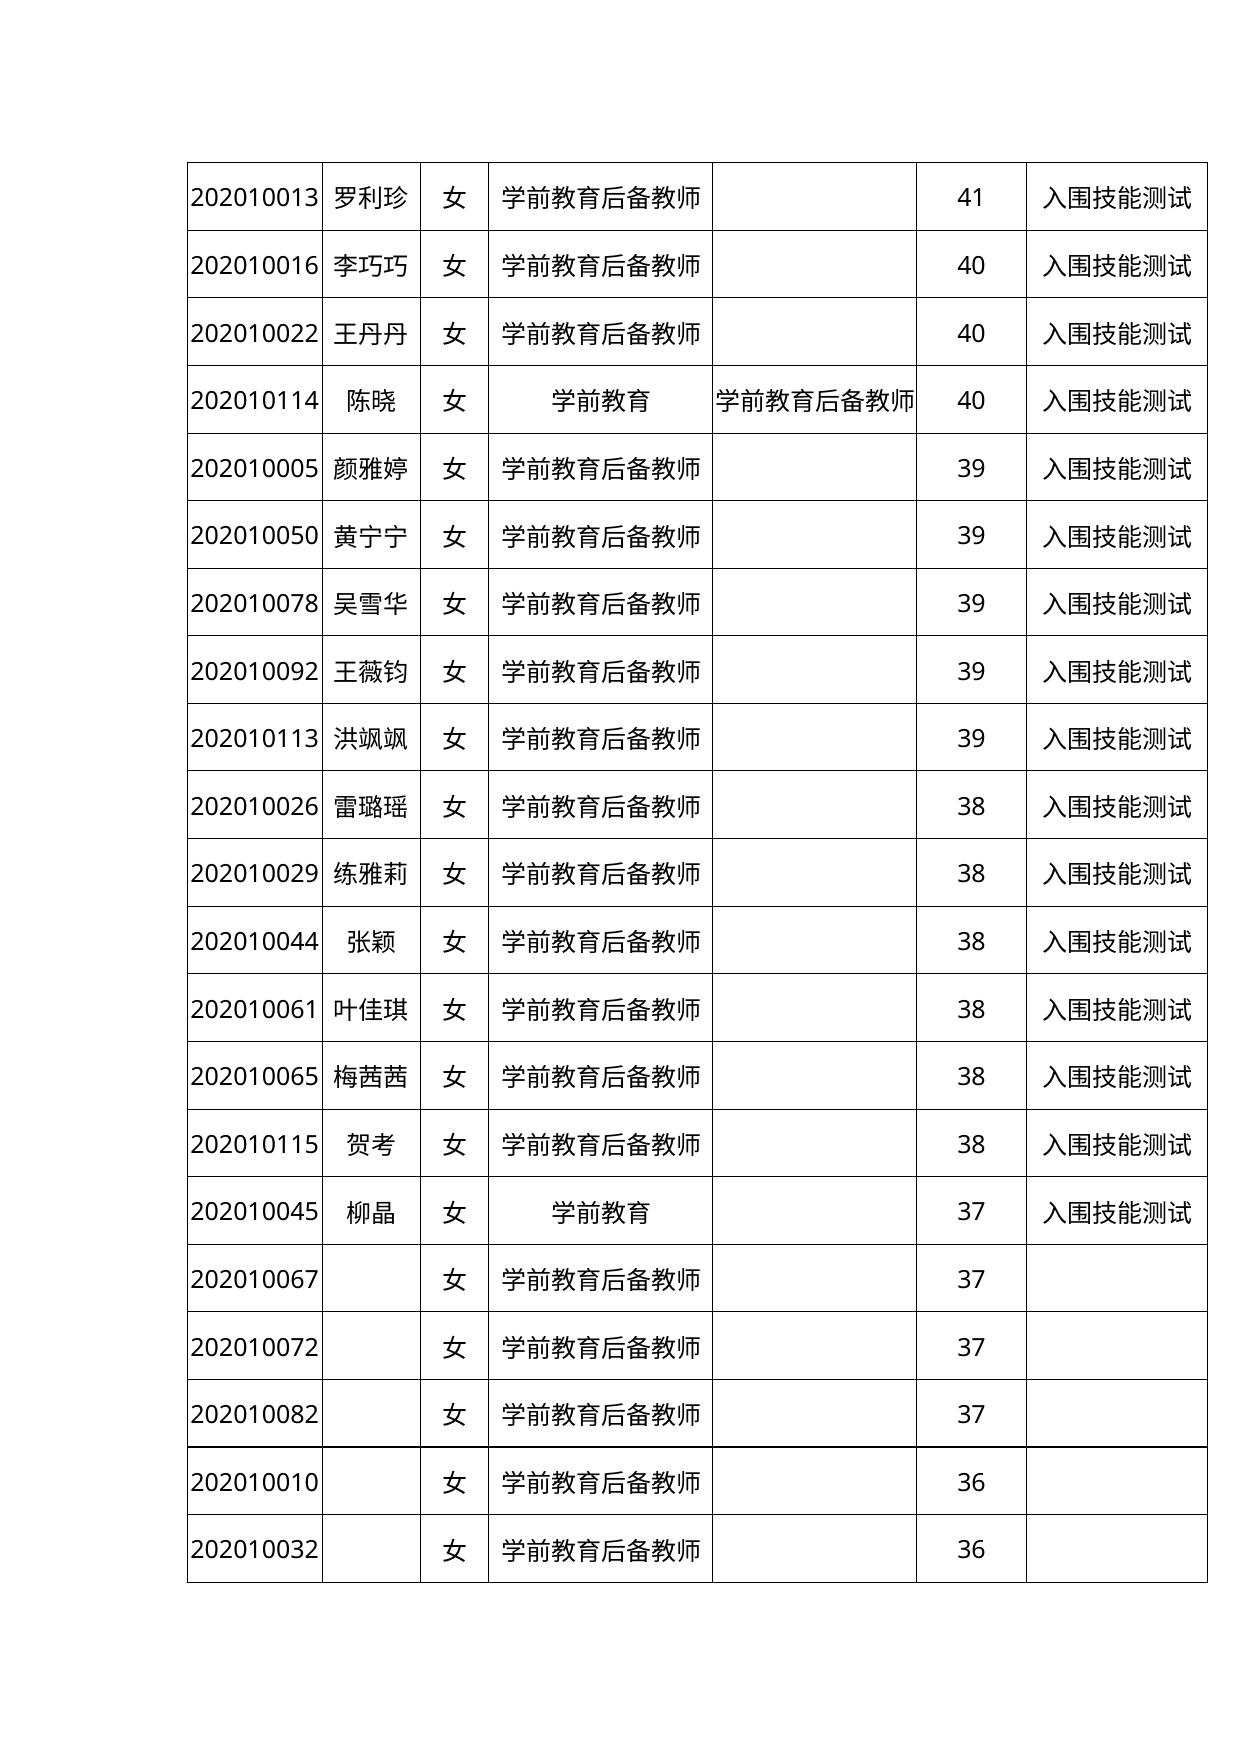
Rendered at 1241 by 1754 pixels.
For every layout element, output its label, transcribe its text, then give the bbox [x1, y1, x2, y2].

table_cell 入围技能测试 [1027, 501, 1207, 568]
table_cell 入围技能测试 [1027, 1042, 1207, 1108]
table_cell 学前教育后备教师 [489, 1110, 712, 1176]
table_cell 女 [421, 1515, 488, 1582]
table_cell 女 [421, 163, 488, 229]
table_cell [713, 1110, 916, 1176]
table_cell 学前教育后备教师 [489, 163, 712, 229]
table_cell 39 [917, 569, 1026, 635]
table_cell 202010092 [188, 636, 322, 703]
table_cell 39 [917, 434, 1026, 500]
table_cell 202010067 [188, 1245, 322, 1311]
table_cell 王丹丹 [323, 298, 420, 365]
table_cell 202010016 [188, 231, 322, 297]
table_cell 柳晶 [323, 1177, 420, 1244]
table_cell 女 [421, 704, 488, 770]
table_cell 李巧巧 [323, 231, 420, 297]
table_cell 36 [917, 1448, 1026, 1514]
table_cell 女 [421, 771, 488, 838]
table_cell [713, 1245, 916, 1311]
table_cell 女 [421, 974, 488, 1041]
table_cell [713, 839, 916, 906]
table_cell 202010061 [188, 974, 322, 1041]
table_cell 入围技能测试 [1027, 298, 1207, 365]
table_cell [1027, 1515, 1207, 1582]
table_cell 学前教育后备教师 [489, 501, 712, 568]
table_cell 学前教育后备教师 [489, 569, 712, 635]
table_cell 罗利珍 [323, 163, 420, 229]
table_cell 学前教育后备教师 [489, 636, 712, 703]
table_cell 40 [917, 231, 1026, 297]
table_cell 入围技能测试 [1027, 1177, 1207, 1244]
table_cell 学前教育后备教师 [489, 907, 712, 973]
table_cell 吴雪华 [323, 569, 420, 635]
table_cell 202010113 [188, 704, 322, 770]
table_cell 202010050 [188, 501, 322, 568]
table_cell 入围技能测试 [1027, 771, 1207, 838]
table_cell 陈晓 [323, 366, 420, 432]
table_cell 学前教育 [489, 366, 712, 432]
table_cell 入围技能测试 [1027, 569, 1207, 635]
table_cell 202010115 [188, 1110, 322, 1176]
table_cell [713, 704, 916, 770]
table_cell 38 [917, 839, 1026, 906]
table_cell 202010078 [188, 569, 322, 635]
table_cell 学前教育后备教师 [713, 366, 916, 432]
table_cell 入围技能测试 [1027, 839, 1207, 906]
table_cell 入围技能测试 [1027, 974, 1207, 1041]
table_cell 入围技能测试 [1027, 1110, 1207, 1176]
table_cell 入围技能测试 [1027, 163, 1207, 229]
table_cell 女 [421, 907, 488, 973]
table_cell [323, 1245, 420, 1311]
table_cell 入围技能测试 [1027, 907, 1207, 973]
table_cell 39 [917, 636, 1026, 703]
table_cell 202010022 [188, 298, 322, 365]
table_cell [323, 1380, 420, 1446]
table_cell 37 [917, 1177, 1026, 1244]
table_cell 202010032 [188, 1515, 322, 1582]
table_cell 40 [917, 366, 1026, 432]
table_cell 学前教育后备教师 [489, 231, 712, 297]
table_cell [713, 771, 916, 838]
table_cell 38 [917, 771, 1026, 838]
table_cell 女 [421, 839, 488, 906]
table_cell 41 [917, 163, 1026, 229]
table_cell 38 [917, 907, 1026, 973]
table_cell 38 [917, 1042, 1026, 1108]
table_cell 学前教育后备教师 [489, 1515, 712, 1582]
table_cell 贺考 [323, 1110, 420, 1176]
table_cell 女 [421, 1312, 488, 1379]
table_cell 张颖 [323, 907, 420, 973]
table_cell [1027, 1245, 1207, 1311]
table_cell 学前教育后备教师 [489, 771, 712, 838]
table_cell [713, 1515, 916, 1582]
table_cell 女 [421, 569, 488, 635]
table_cell 入围技能测试 [1027, 231, 1207, 297]
table_cell 女 [421, 1448, 488, 1514]
table_cell 学前教育后备教师 [489, 1448, 712, 1514]
table_cell [713, 907, 916, 973]
table_cell [713, 298, 916, 365]
table_cell 202010026 [188, 771, 322, 838]
table_cell 202010044 [188, 907, 322, 973]
table_cell 女 [421, 1245, 488, 1311]
table_cell 40 [917, 298, 1026, 365]
table_cell 38 [917, 974, 1026, 1041]
table_cell 洪飒飒 [323, 704, 420, 770]
table_cell 38 [917, 1110, 1026, 1176]
table_cell 学前教育 [489, 1177, 712, 1244]
table_cell 202010045 [188, 1177, 322, 1244]
table_cell [713, 434, 916, 500]
table_cell [713, 231, 916, 297]
table_cell [713, 501, 916, 568]
table_cell [713, 636, 916, 703]
table_cell 雷璐瑶 [323, 771, 420, 838]
table_cell 女 [421, 636, 488, 703]
table_cell 学前教育后备教师 [489, 1312, 712, 1379]
table_cell 37 [917, 1245, 1026, 1311]
table_cell 202010010 [188, 1448, 322, 1514]
table_cell [323, 1312, 420, 1379]
table_cell 女 [421, 1042, 488, 1108]
table_cell [323, 1515, 420, 1582]
table_cell 女 [421, 434, 488, 500]
table_cell 37 [917, 1312, 1026, 1379]
table_cell 学前教育后备教师 [489, 974, 712, 1041]
table_cell 202010114 [188, 366, 322, 432]
table_cell 女 [421, 366, 488, 432]
table_cell 王薇钧 [323, 636, 420, 703]
table_cell 叶佳琪 [323, 974, 420, 1041]
table_cell [713, 1448, 916, 1514]
table_cell 入围技能测试 [1027, 704, 1207, 770]
table_cell [713, 1312, 916, 1379]
table_cell 202010072 [188, 1312, 322, 1379]
table_cell 36 [917, 1515, 1026, 1582]
table_cell 颜雅婷 [323, 434, 420, 500]
table_cell 39 [917, 501, 1026, 568]
table_cell 梅茜茜 [323, 1042, 420, 1108]
table_cell [1027, 1380, 1207, 1446]
table_cell 入围技能测试 [1027, 434, 1207, 500]
table_cell 学前教育后备教师 [489, 839, 712, 906]
table_cell 202010029 [188, 839, 322, 906]
table_cell 女 [421, 1177, 488, 1244]
table_cell 202010005 [188, 434, 322, 500]
table_cell [713, 1380, 916, 1446]
table_cell 学前教育后备教师 [489, 298, 712, 365]
table_cell 202010013 [188, 163, 322, 229]
table_cell 黄宁宁 [323, 501, 420, 568]
table_cell 学前教育后备教师 [489, 1380, 712, 1446]
table_cell 202010082 [188, 1380, 322, 1446]
table_cell [713, 569, 916, 635]
table_cell [713, 163, 916, 229]
table_cell 女 [421, 1110, 488, 1176]
table_cell 202010065 [188, 1042, 322, 1108]
table_cell 入围技能测试 [1027, 636, 1207, 703]
table_cell 练雅莉 [323, 839, 420, 906]
table_cell 学前教育后备教师 [489, 434, 712, 500]
table_cell 37 [917, 1380, 1026, 1446]
table_cell [1027, 1448, 1207, 1514]
table_cell [1027, 1312, 1207, 1379]
table_cell 女 [421, 1380, 488, 1446]
table_cell [323, 1448, 420, 1514]
table_cell [713, 1177, 916, 1244]
table_cell [713, 974, 916, 1041]
table_cell [713, 1042, 916, 1108]
table_cell 39 [917, 704, 1026, 770]
table_cell 女 [421, 298, 488, 365]
table_cell 学前教育后备教师 [489, 1042, 712, 1108]
table_cell 学前教育后备教师 [489, 1245, 712, 1311]
table_cell 女 [421, 231, 488, 297]
table_cell 学前教育后备教师 [489, 704, 712, 770]
table_cell 入围技能测试 [1027, 366, 1207, 432]
table_cell 女 [421, 501, 488, 568]
